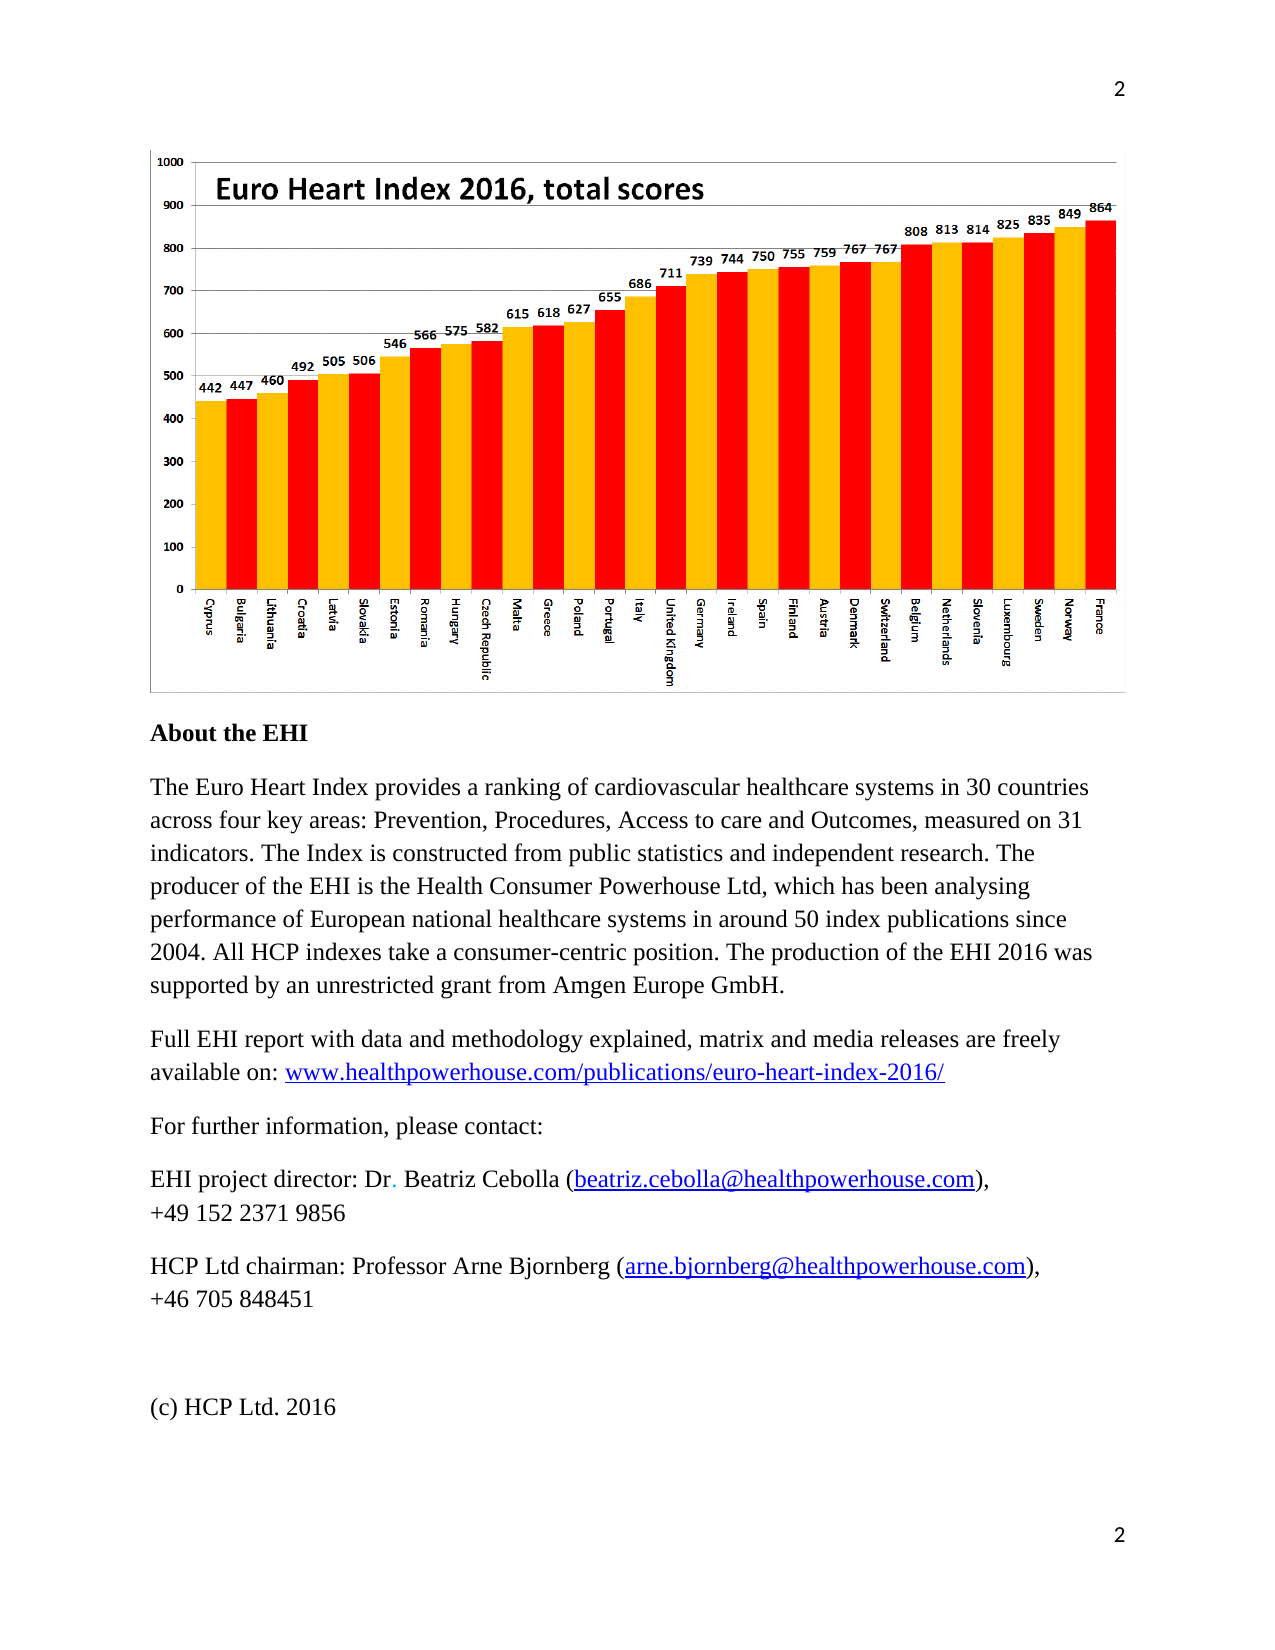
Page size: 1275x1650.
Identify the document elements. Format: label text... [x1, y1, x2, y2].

text +46 705 848451 [150, 1284, 1125, 1313]
text (c) HCP Ltd. 2016 [150, 1392, 1125, 1421]
text EHI project director: Dr. Beatriz Cebolla (beatriz.cebolla@healthpowerhouse.com), [150, 1164, 1125, 1193]
text HCP Ltd chairman: Professor Arne Bjornberg (arne.bjornberg@healthpowerhouse.com), [150, 1251, 1125, 1280]
text +49 152 2371 9856 [150, 1198, 1125, 1226]
text The Euro Heart Index provides a ranking of cardiovascular healthcare systems in 30 countries across four key areas: Prevention, Procedures, Access to care and Outcomes, measured on 31 indicators. The Index is constructed from public statistics and independent research. The producer of the EHI is the Health Consumer Powerhouse Ltd, which has been analysing performance of European national healthcare systems in around 50 index publications since 2004. All HCP indexes take a consumer-centric position. The production of the EHI 2016 was supported by an unrestricted grant from Amgen Europe GmbH. [150, 772, 1125, 999]
text About the EHI [150, 718, 1125, 747]
text Full EHI report with data and methodology explained, matrix and media releases are freely available on: www.healthpowerhouse.com/publications/euro-heart-index-2016/ [150, 1024, 1125, 1086]
picture [150, 150, 1125, 693]
text For further information, please contact: [150, 1111, 1125, 1139]
